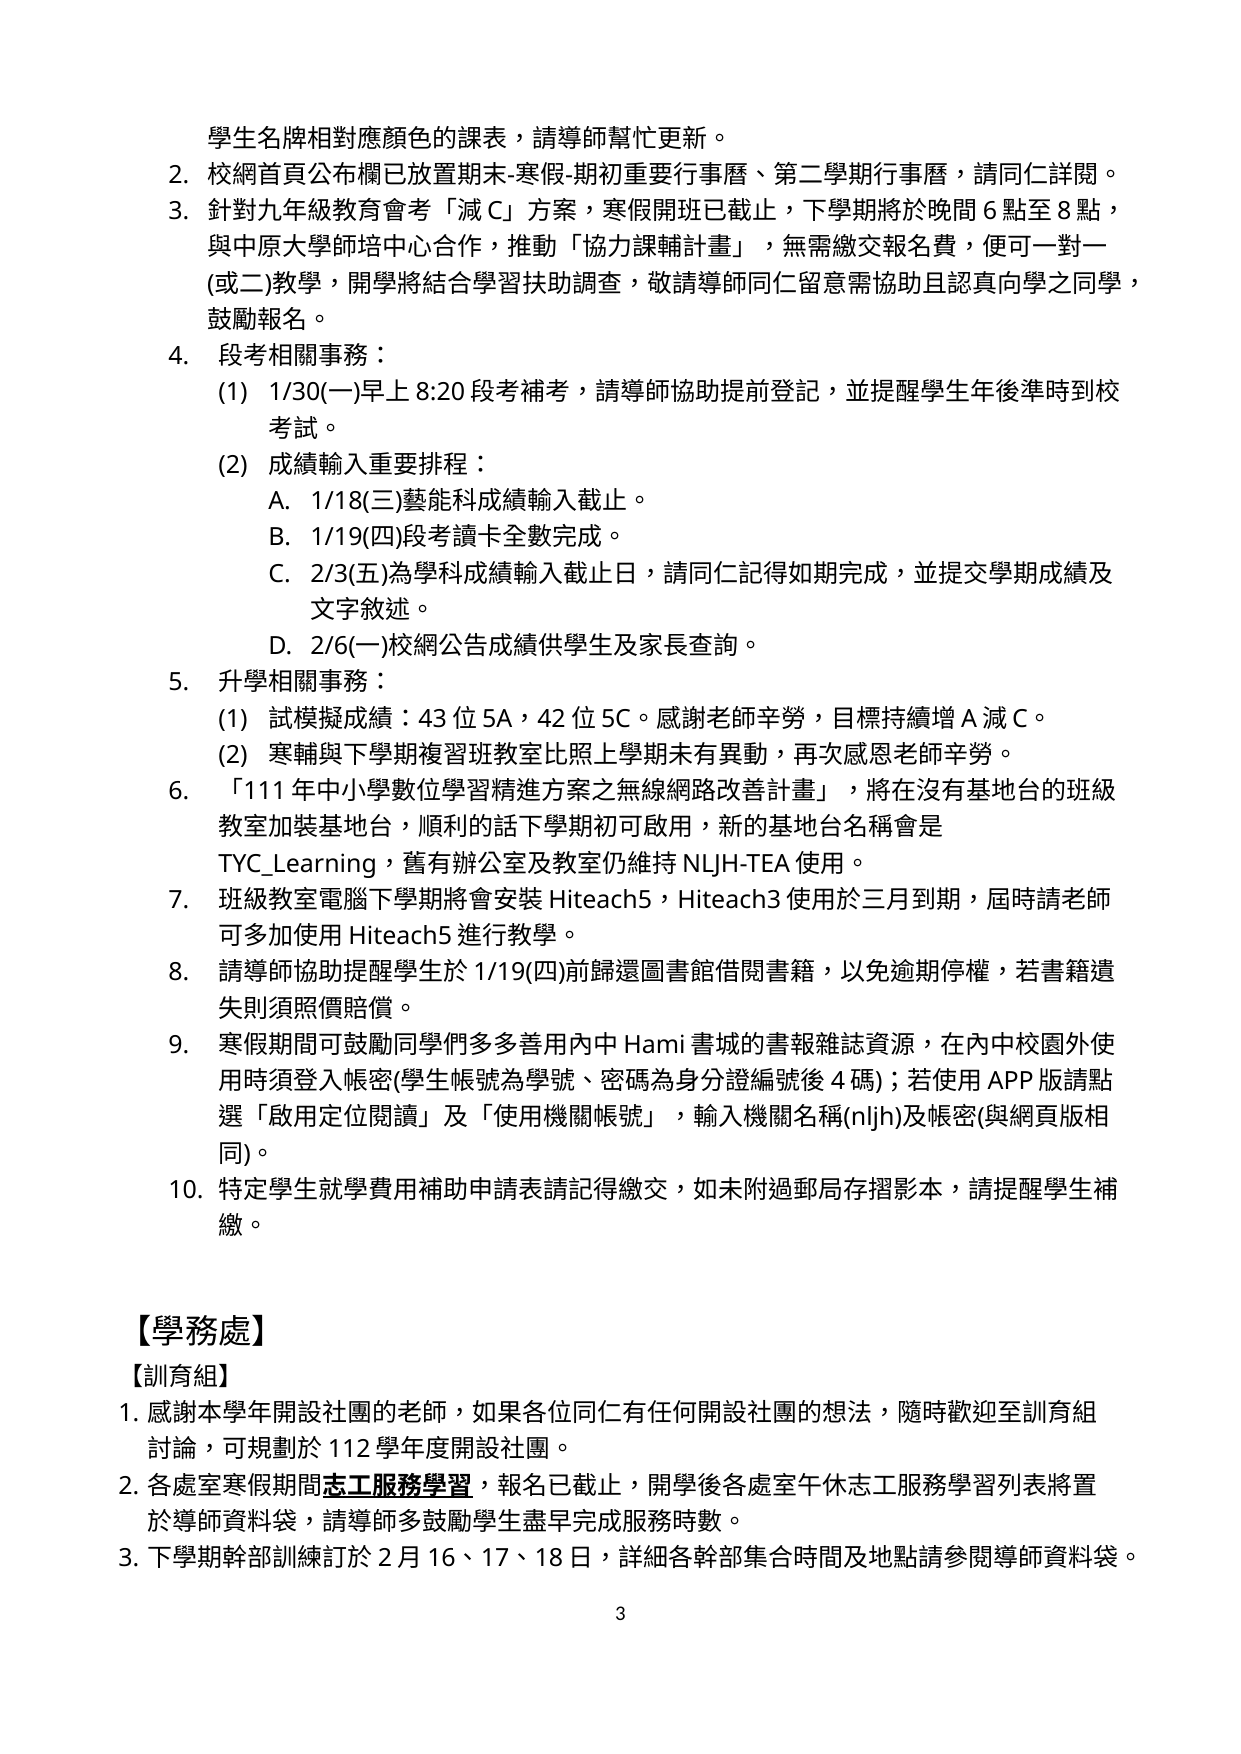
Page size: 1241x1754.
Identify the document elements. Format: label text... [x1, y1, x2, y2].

list 1/30(一)早上8:20段考補考，請導師協助提前登記，並提醒學生年後準時到校考試。 [218, 372, 1122, 444]
list 2/6(一)校網公告成績供學生及家長查詢。 [268, 626, 1122, 662]
list 成績輸入重要排程： [218, 444, 1122, 481]
list 1/18(三)藝能科成績輸入截止。 [268, 481, 1122, 517]
list 寒輔與下學期複習班教室比照上學期未有異動，再次感恩老師辛勞。 [218, 734, 1122, 771]
list 特定學生就學費用補助申請表請記得繳交，如未附過郵局存摺影本，請提醒學生補繳。 [168, 1169, 1122, 1242]
list 升學相關事務： [168, 662, 1122, 698]
list 「111年中小學數位學習精進方案之無線網路改善計畫」，將在沒有基地台的班級教室加裝基地台，順利的話下學期初可啟用，新的基地台名稱會是TYC_Learning，舊有辦公室及教室仍維持NLJH-TEA使用。 [168, 771, 1122, 879]
text 【訓育組】 [118, 1356, 1122, 1393]
text 【學務處】 [118, 1294, 1122, 1356]
list 寒假期間可鼓勵同學們多多善用內中Hami書城的書報雜誌資源，在內中校園外使用時須登入帳密(學生帳號為學號、密碼為身分證編號後4碼)；若使用APP版請點選「啟用定位閱讀」及「使用機關帳號」，輸入機關名稱(nljh)及帳密(與網頁版相同)。 [168, 1024, 1122, 1169]
list 各處室寒假期間志工服務學習，報名已截止，開學後各處室午休志工服務學習列表將置於導師資料袋，請導師多鼓勵學生盡早完成服務時數。 [118, 1465, 1122, 1538]
list 班級教室電腦下學期將會安裝Hiteach5，Hiteach3使用於三月到期，屆時請老師可多加使用Hiteach5進行教學。 [168, 879, 1122, 952]
list 針對九年級教育會考「減C」方案，寒假開班已截止，下學期將於晚間6點至8點，與中原大學師培中心合作，推動「協力課輔計畫」，無需繳交報名費，便可一對一(或二)教學，開學將結合學習扶助調查，敬請導師同仁留意需協助且認真向學之同學，鼓勵報名。 [168, 191, 1122, 336]
list 段考相關事務： [168, 336, 1122, 372]
list 下學期幹部訓練訂於2月16、17、18日，詳細各幹部集合時間及地點請參閱導師資料袋。 [118, 1538, 1122, 1574]
list 試模擬成績：43位5A，42位5C。感謝老師辛勞，目標持續增A減C。 [218, 698, 1122, 734]
list 校網首頁公布欄已放置期末-寒假-期初重要行事曆、第二學期行事曆，請同仁詳閱。 [168, 154, 1122, 191]
list 1/19(四)段考讀卡全數完成。 [268, 517, 1122, 553]
list 請導師協助提醒學生於1/19(四)前歸還圖書館借閱書籍，以免逾期停權，若書籍遺失則須照價賠償。 [168, 952, 1122, 1024]
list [168, 118, 1122, 154]
list 感謝本學年開設社團的老師，如果各位同仁有任何開設社團的想法，隨時歡迎至訓育組討論，可規劃於112學年度開設社團。 [118, 1393, 1122, 1465]
list 2/3(五)為學科成績輸入截止日，請同仁記得如期完成，並提交學期成績及文字敘述。 [268, 553, 1122, 626]
